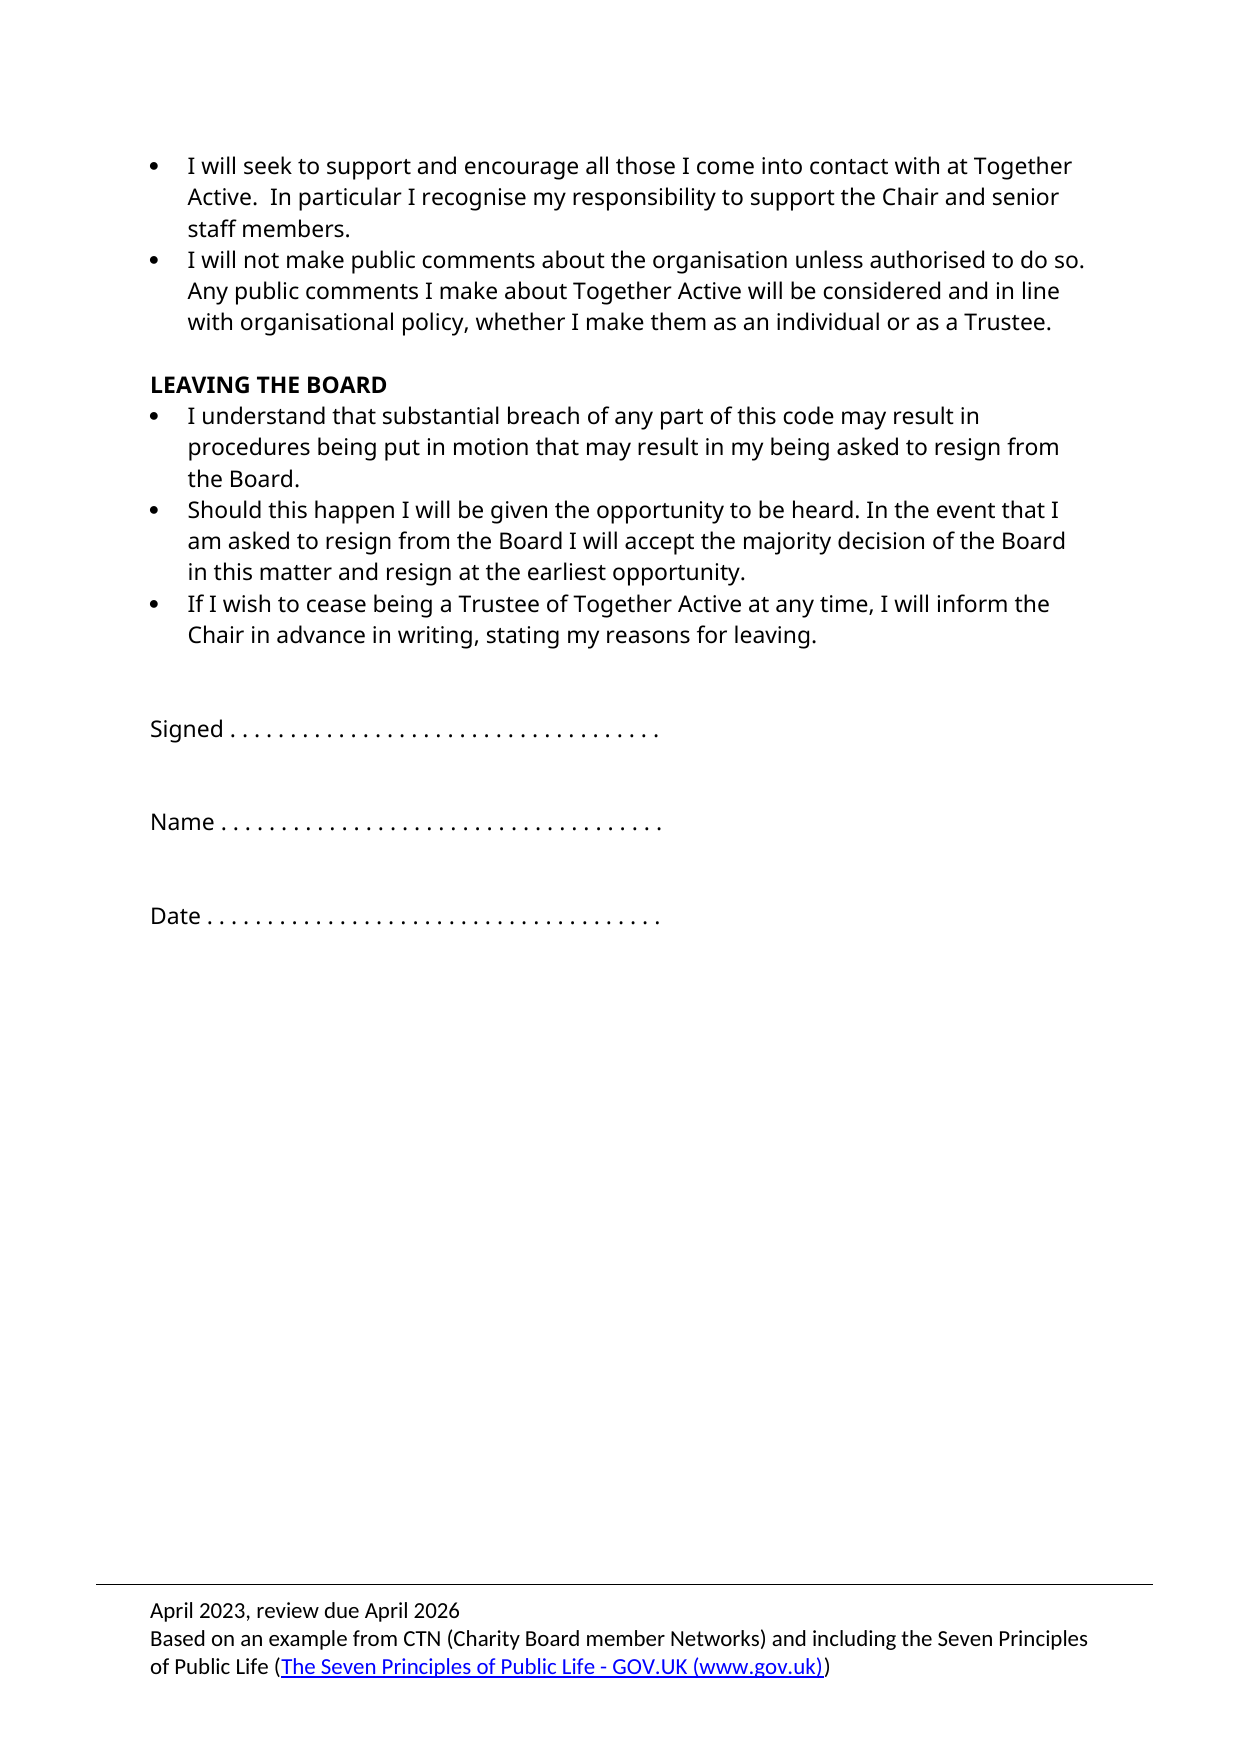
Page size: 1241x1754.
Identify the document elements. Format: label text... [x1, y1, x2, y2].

text Name . . . . . . . . . . . . . . . . . . . . . . . . . . . . . . . . . . . . . [150, 806, 1090, 837]
text LEAVING THE BOARD [150, 369, 1090, 400]
text Signed . . . . . . . . . . . . . . . . . . . . . . . . . . . . . . . . . . . . [150, 712, 1090, 744]
list If I wish to cease being a Trustee of Together Active at any time, I will inform the Chair in advance in writing, stating my reasons for leaving. [150, 587, 1090, 650]
list Should this happen I will be given the opportunity to be heard. In the event that I am asked to resign from the Board I will accept the majority decision of the Board in this matter and resign at the earliest opportunity. [150, 494, 1090, 587]
list I will seek to support and encourage all those I come into contact with at Together Active. In particular I recognise my responsibility to support the Chair and senior staff members. [150, 150, 1090, 244]
list I will not make public comments about the organisation unless authorised to do so. Any public comments I make about Together Active will be considered and in line with organisational policy, whether I make them as an individual or as a Trustee. [150, 244, 1090, 337]
text Date . . . . . . . . . . . . . . . . . . . . . . . . . . . . . . . . . . . . . . [150, 900, 1090, 931]
list I understand that substantial breach of any part of this code may result in procedures being put in motion that may result in my being asked to resign from the Board. [150, 400, 1090, 494]
